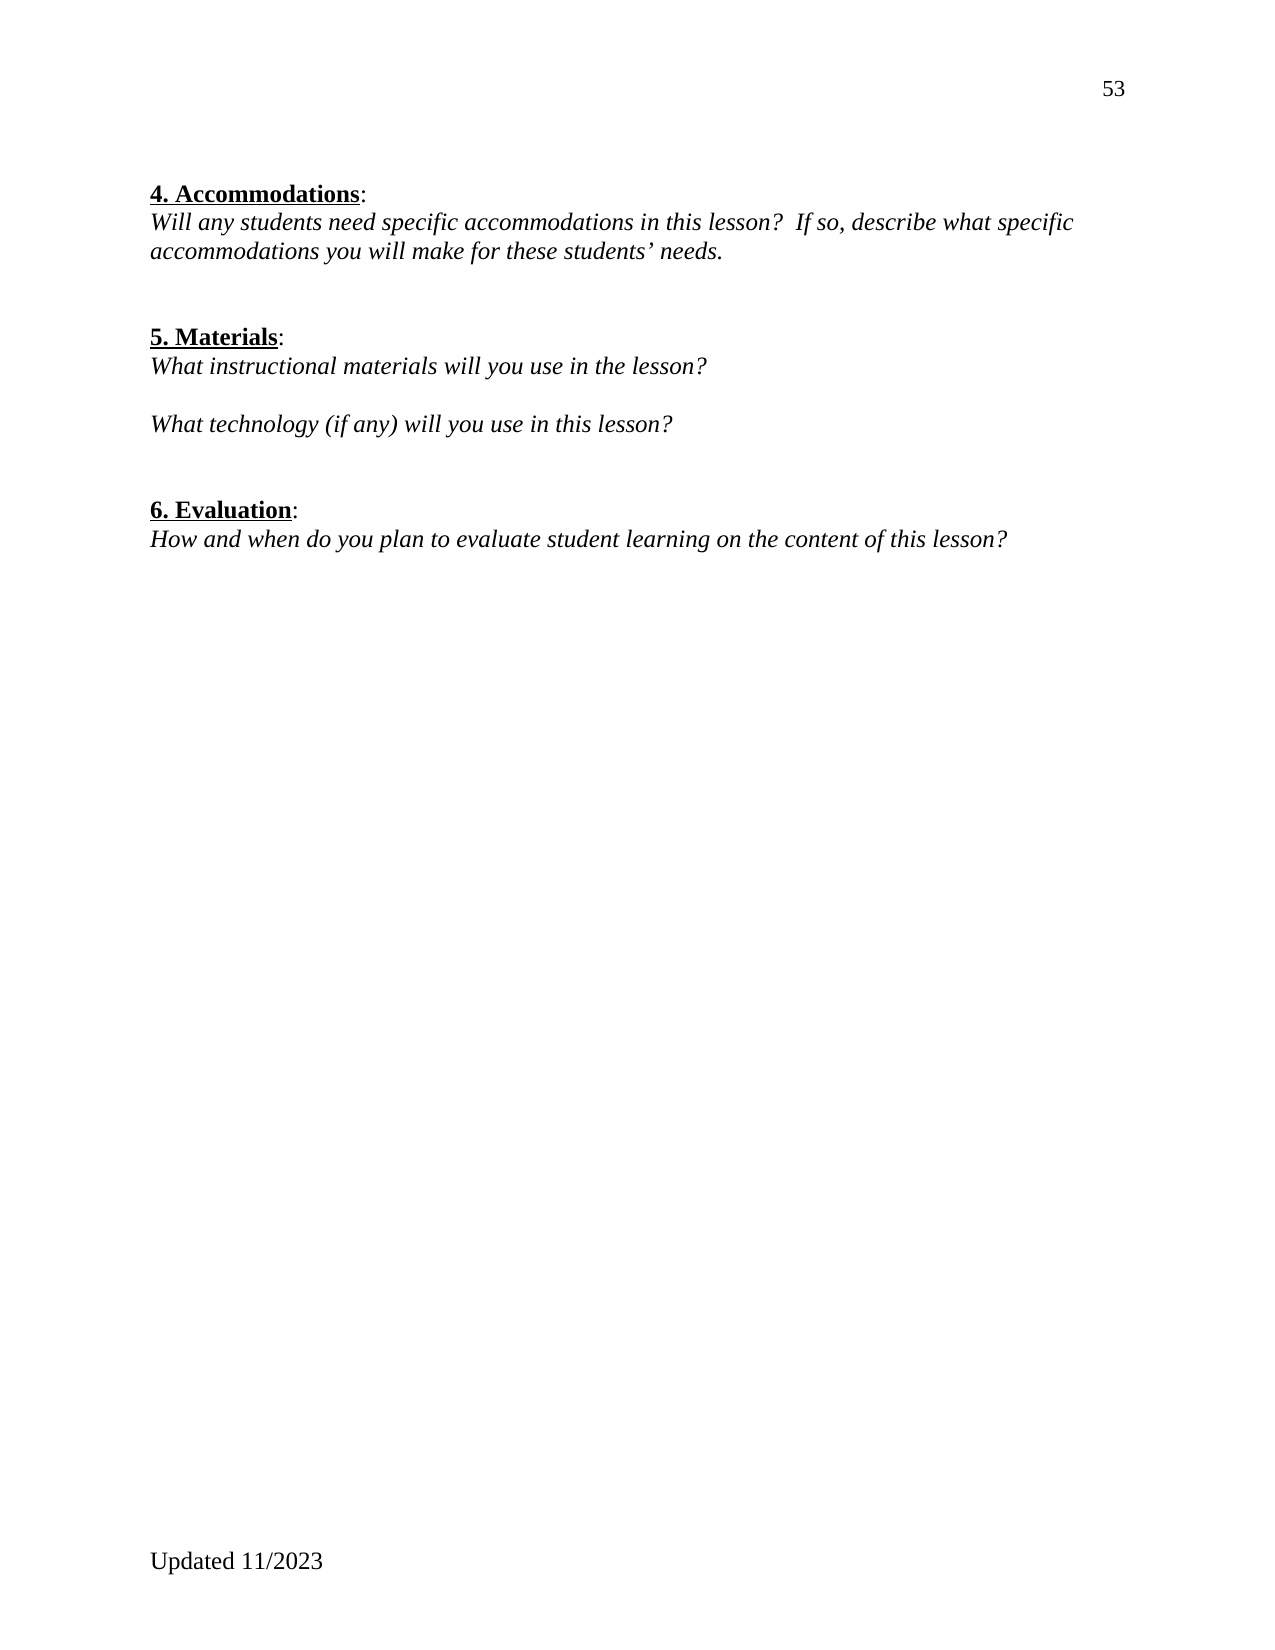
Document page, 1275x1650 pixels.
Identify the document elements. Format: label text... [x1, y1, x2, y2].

text What technology (if any) will you use in this lesson? [150, 409, 1125, 437]
text 6. Evaluation: [150, 495, 1125, 524]
text Will any students need specific accommodations in this lesson? If so, describe what specific accommodations you will make for these students’ needs. [150, 207, 1125, 265]
text What instructional materials will you use in the lesson? [150, 351, 1125, 380]
text 4. Accommodations: [150, 179, 1125, 207]
text How and when do you plan to evaluate student learning on the content of this lesson? [150, 524, 1125, 552]
text 5. Materials: [150, 322, 1125, 351]
